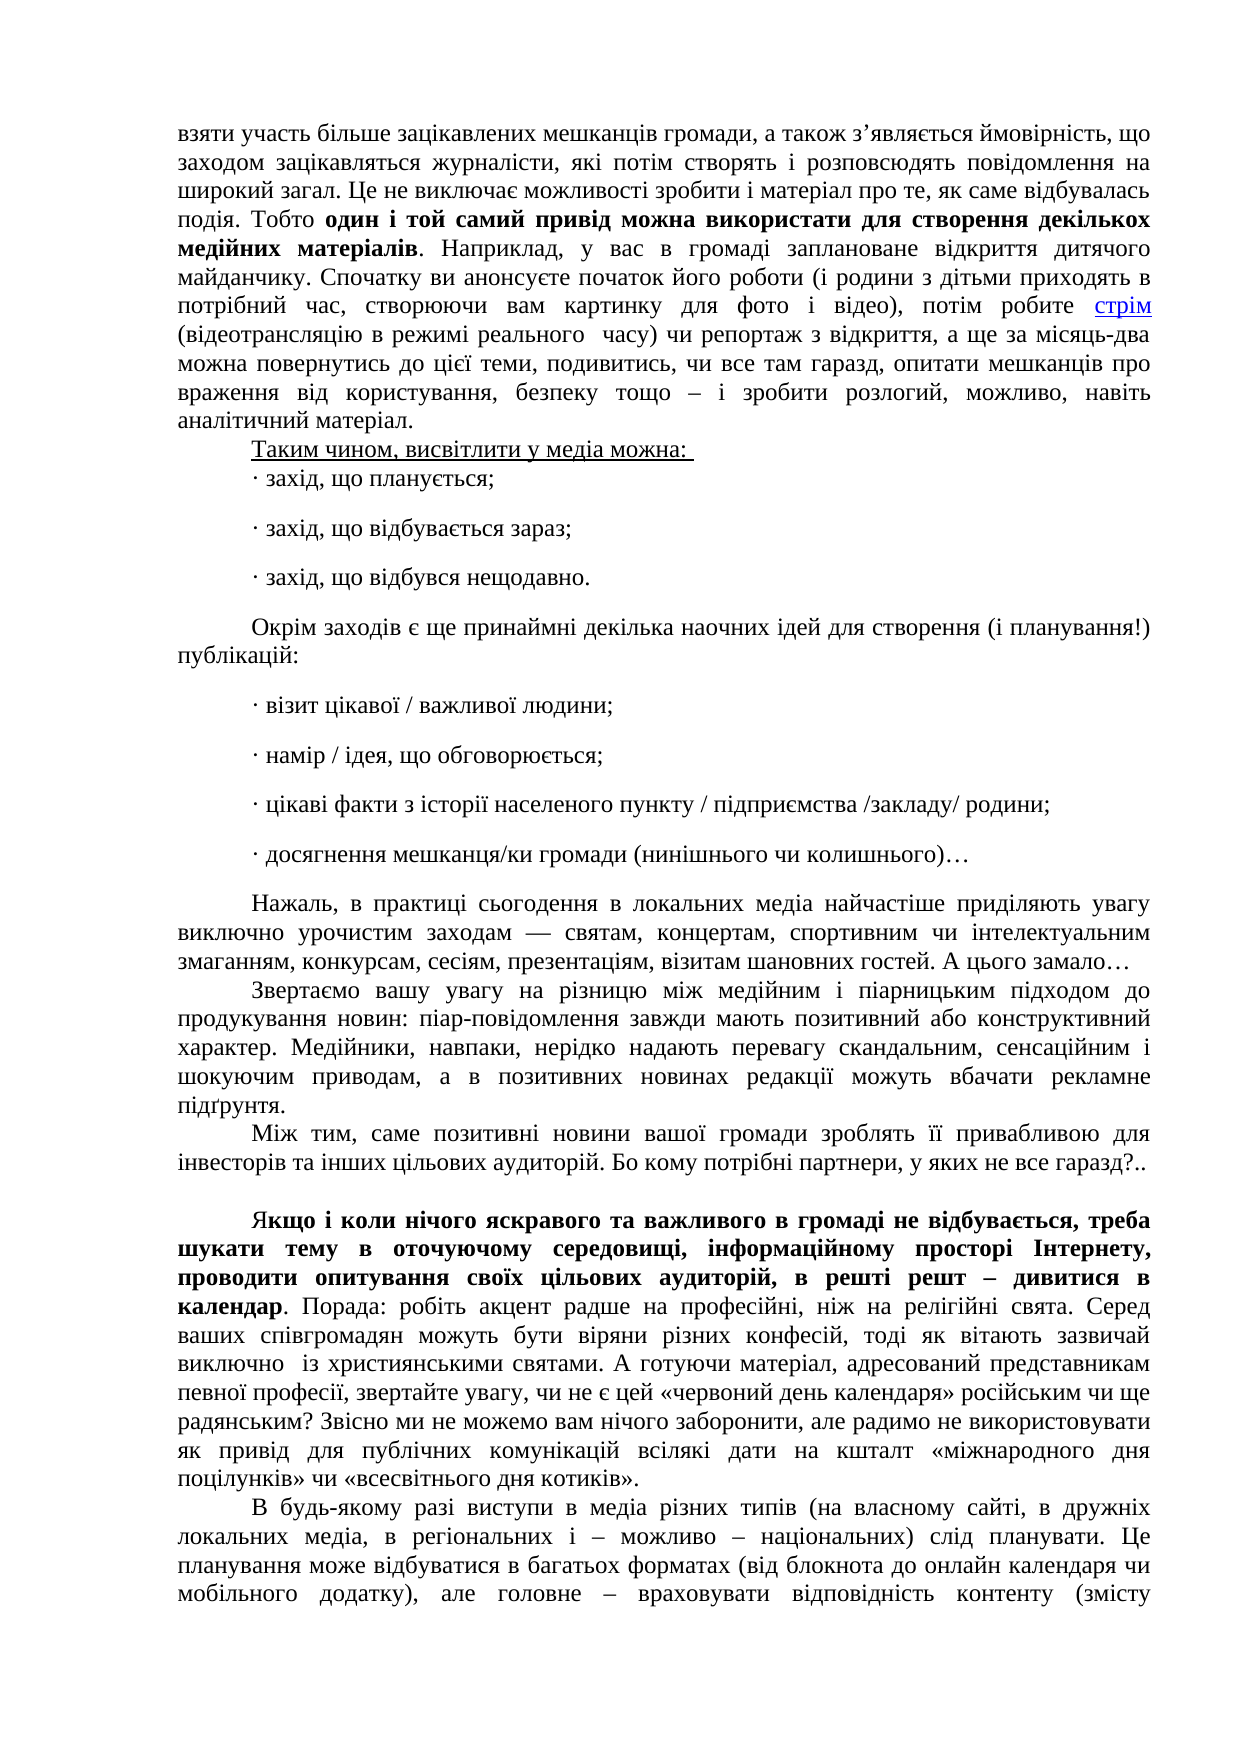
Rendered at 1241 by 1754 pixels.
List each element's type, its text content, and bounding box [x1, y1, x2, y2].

text Між тим, саме позитивні новини вашої громади зроблять її привабливою для інвесторів та інших цільових аудиторій. Бо кому потрібні партнери, у яких не все гаразд?.. [177, 1118, 1152, 1176]
text Таким чином, висвітлити у медіа можна: [177, 434, 1152, 463]
text · цікаві факти з історії населеного пункту / підприємства /закладу/ родини; [177, 789, 1152, 818]
text Окрім заходів є ще принаймні декілька наочних ідей для створення (і планування!) публікацій: [177, 612, 1152, 669]
text · досягнення мешканця/ки громади (нинішнього чи колишнього)… [177, 839, 1152, 868]
text Звертаємо вашу увагу на різницю між медійним і піарницьким підходом до продукування новин: піар-повідомлення завжди мають позитивний або конструктивний характер. Медійники, навпаки, нерідко надають перевагу скандальним, сенсаційним і шокуючим приводам, а в позитивних новинах редакції можуть вбачати рекламне підґрунтя. [177, 975, 1152, 1118]
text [177, 1492, 1152, 1607]
text · захід, що відбувся нещодавно. [177, 562, 1152, 591]
text Нажаль, в практиці сьогодення в локальних медіа найчастіше приділяють увагу виключно урочистим заходам — святам, концертам, спортивним чи інтелектуальним змаганням, конкурсам, сесіям, презентаціям, візитам шановних гостей. А цього замало… [177, 888, 1152, 975]
text Якщо і коли нічого яскравого та важливого в громаді не відбувається, треба шукати тему в оточуючому середовищі, інформаційному просторі Інтернету, проводити опитування своїх цільових аудиторій, в решті решт – дивитися в календар. Порада: робіть акцент радше на професійні, ніж на релігійні свята. Серед ваших співгромадян можуть бути віряни різних конфесій, тоді як вітають зазвичай виключно із християнськими святами. А готуючи матеріал, адресований представникам певної професії, звертайте увагу, чи не є цей «червоний день календаря» російським чи ще радянським? Звісно ми не можемо вам нічого заборонити, але радимо не використовувати як привід для публічних комунікацій всілякі дати на кшталт «міжнародного дня поцілунків» чи «всесвітнього дня котиків». [177, 1205, 1152, 1492]
text · візит цікавої / важливої людини; [177, 690, 1152, 719]
text · намір / ідея, що обговорюється; [177, 740, 1152, 768]
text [177, 118, 1152, 434]
text · захід, що планується; [177, 463, 1152, 492]
text · захід, що відбувається зараз; [177, 513, 1152, 541]
